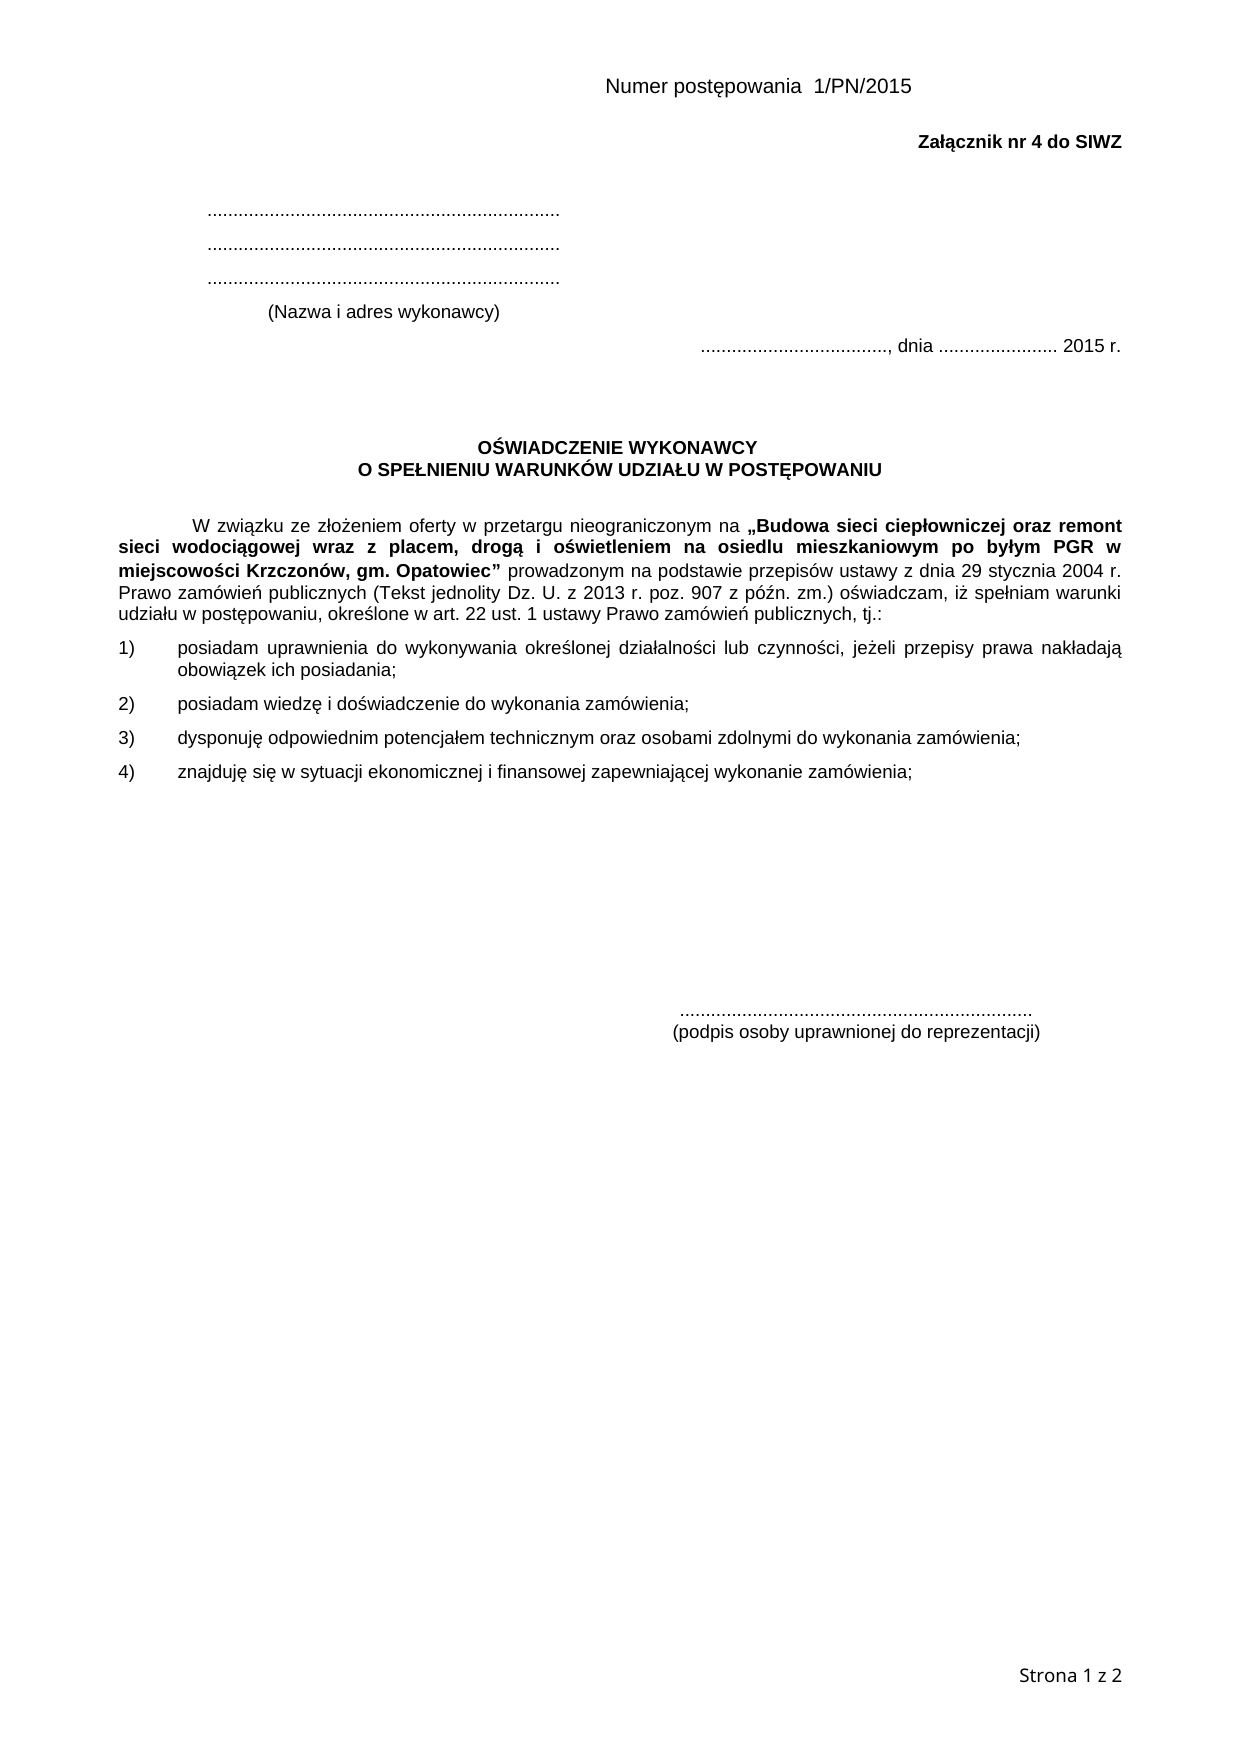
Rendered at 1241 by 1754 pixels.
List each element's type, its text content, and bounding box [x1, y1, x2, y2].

text .................................................................... (podpis osoby uprawnionej do reprezentacji) [591, 999, 1122, 1042]
text .................................................................... [118, 267, 649, 288]
text .................................................................... [118, 233, 649, 254]
text (Nazwa i adres wykonawcy) [118, 301, 649, 322]
text OŚWIADCZENIE WYKONAWCY O SPEŁNIENIU WARUNKÓW UDZIAŁU W POSTĘPOWANIU [118, 437, 1122, 480]
text W związku ze złożeniem oferty w przetargu nieograniczonym na „Budowa sieci ciepłowniczej oraz remont sieci wodociągowej wraz z placem, drogą i oświetleniem na osiedlu mieszkaniowym po byłym PGR w miejscowości Krzczonów, gm. Opatowiec” prowadzonym na podstawie przepisów ustawy z dnia 29 stycznia 2004 r. Prawo zamówień publicznych (Tekst jednolity Dz. U. z 2013 r. poz. 907 z późn. zm.) oświadczam, iż spełniam warunki udziału w postępowaniu, określone w art. 22 ust. 1 ustawy Prawo zamówień publicznych, tj.: [118, 514, 1122, 624]
text 2) posiadam wiedzę i doświadczenie do wykonania zamówienia; [118, 693, 1122, 714]
text 1) posiadam uprawnienia do wykonywania określonej działalności lub czynności, jeżeli przepisy prawa nakładają obowiązek ich posiadania; [118, 637, 1122, 680]
text 4) znajduję się w sytuacji ekonomicznej i finansowej zapewniającej wykonanie zamówienia; [118, 761, 1122, 782]
text ...................................., dnia ....................... 2015 r. [118, 335, 1122, 357]
text .................................................................... [118, 199, 649, 220]
text 3) dysponuję odpowiednim potencjałem technicznym oraz osobami zdolnymi do wykonania zamówienia; [118, 727, 1122, 748]
text Załącznik nr 4 do SIWZ [118, 131, 1122, 152]
